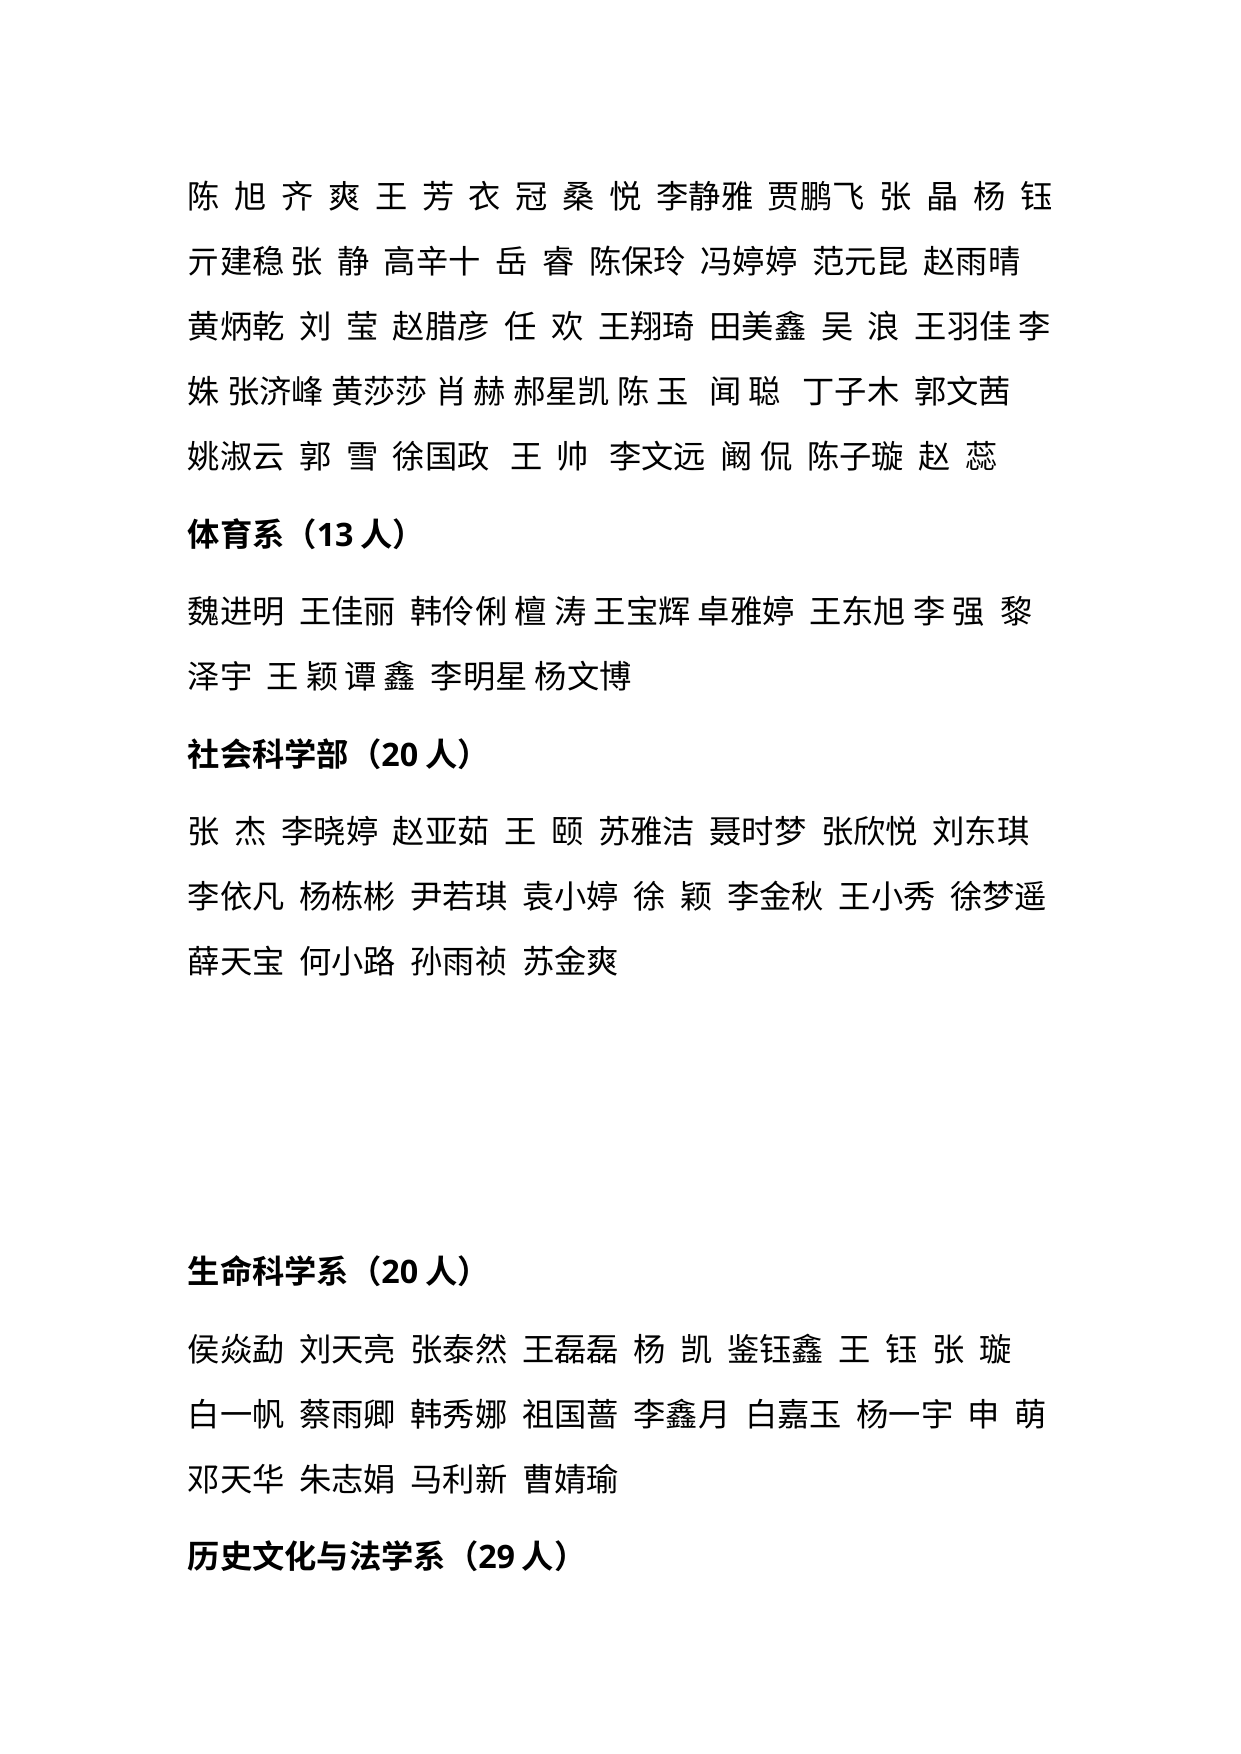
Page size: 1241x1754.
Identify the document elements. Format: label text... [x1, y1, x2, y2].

text 张 杰 李晓婷 赵亚茹 王 颐 苏雅洁 聂时梦 张欣悦 刘东琪 李依凡 杨栋彬 尹若琪 袁小婷 徐 颖 李金秋 王小秀 徐梦遥 薛天宝 何小路 孙雨祯 苏金爽 [187, 797, 1053, 992]
text 历史文化与法学系（29人） [187, 1522, 1053, 1587]
text 陈 旭 齐 爽 王 芳 衣 冠 桑 悦 李静雅 贾鹏飞 张 晶 杨 钰 亓建稳 张 静 高辛十 岳 睿 陈保玲 冯婷婷 范元昆 赵雨晴 黄炳乾 刘 莹 赵腊彦 任 欢 王翔琦 田美鑫 吴 浪 王羽佳 李 姝 张济峰 黄莎莎 肖 赫 郝星凯 陈 玉 闻 聪 丁子木 郭文茜 姚淑云 郭 雪 徐国政 王 帅 李文远 阚 侃 陈子璇 赵 蕊 [187, 162, 1053, 487]
text 魏进明 王佳丽 韩伶俐 檀 涛 王宝辉 卓雅婷 王东旭 李 强 黎泽宇 王 颖 谭 鑫 李明星 杨文博 [187, 577, 1053, 707]
text 社会科学部（20人） [187, 719, 1053, 784]
text 体育系（13人） [187, 499, 1053, 564]
text 侯焱勐 刘天亮 张泰然 王磊磊 杨 凯 鉴钰鑫 王 钰 张 璇 白一帆 蔡雨卿 韩秀娜 祖国蔷 李鑫月 白嘉玉 杨一宇 申 萌 邓天华 朱志娟 马利新 曹婧瑜 [187, 1314, 1053, 1509]
text 生命科学系（20人） [187, 1237, 1053, 1302]
